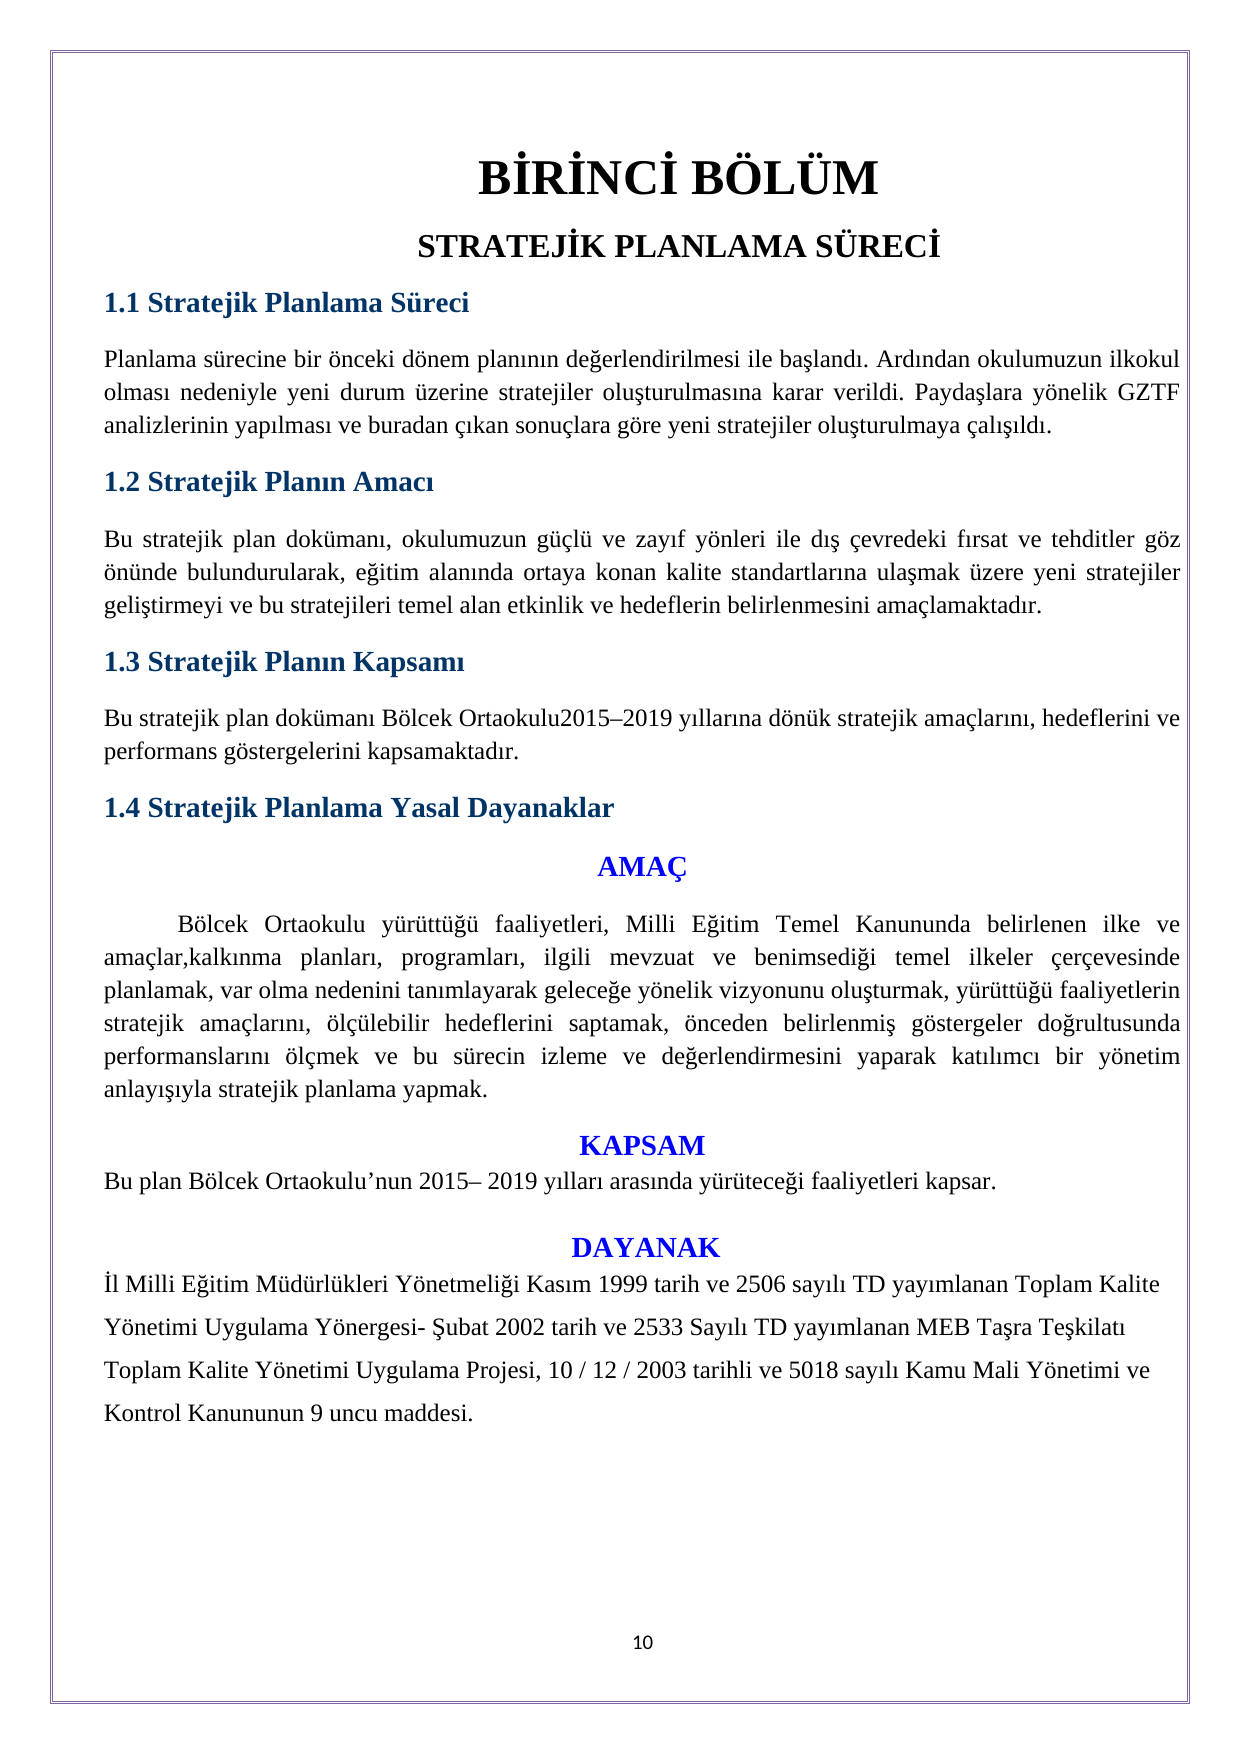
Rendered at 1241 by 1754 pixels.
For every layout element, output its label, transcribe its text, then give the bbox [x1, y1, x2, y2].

text İl Milli Eğitim Müdürlükleri Yönetmeliği Kasım 1999 tarih ve 2506 sayılı TD yayımlanan Toplam Kalite Yönetimi Uygulama Yönergesi- Şubat 2002 tarih ve 2533 Sayılı TD yayımlanan MEB Taşra Teşkilatı Toplam Kalite Yönetimi Uygulama Projesi, 10 / 12 / 2003 tarihli ve 5018 sayılı Kamu Mali Yönetimi ve Kontrol Kanununun 9 uncu maddesi. [103, 1269, 1181, 1427]
text 1.4 Stratejik Planlama Yasal Dayanaklar [103, 790, 1181, 823]
text Bu stratejik plan dokümanı Bölcek Ortaokulu2015–2019 yıllarına dönük stratejik amaçlarını, hedeflerini ve performans göstergelerini kapsamaktadır. [103, 703, 1181, 765]
text AMAÇ [103, 849, 1181, 883]
subtitle DAYANAK [103, 1230, 1181, 1264]
text Bu plan Bölcek Ortaokulu’nun 2015– 2019 yılları arasında yürüteceği faaliyetleri kapsar. [103, 1166, 1181, 1195]
text 1.1 Stratejik Planlama Süreci [103, 285, 1181, 319]
subtitle KAPSAM [103, 1128, 1181, 1161]
text STRATEJİK PLANLAMA SÜRECİ [103, 226, 1181, 264]
text 1.2 Stratejik Planın Amacı [103, 464, 1181, 498]
text Planlama sürecine bir önceki dönem planının değerlendirilmesi ile başlandı. Ardından okulumuzun ilkokul olması nedeniyle yeni durum üzerine stratejiler oluşturulmasına karar verildi. Paydaşlara yönelik GZTF analizlerinin yapılması ve buradan çıkan sonuçlara göre yeni stratejiler oluşturulmaya çalışıldı. [103, 344, 1181, 439]
text Bu stratejik plan dokümanı, okulumuzun güçlü ve zayıf yönleri ile dış çevredeki fırsat ve tehditler göz önünde bulundurularak, eğitim alanında ortaya konan kalite standartlarına ulaşmak üzere yeni stratejiler geliştirmeyi ve bu stratejileri temel alan etkinlik ve hedeflerin belirlenmesini amaçlamaktadır. [103, 524, 1181, 618]
text BİRİNCİ BÖLÜM [103, 148, 1181, 205]
text Bölcek Ortaokulu yürüttüğü faaliyetleri, Milli Eğitim Temel Kanununda belirlenen ilke ve amaçlar,kalkınma planları, programları, ilgili mevzuat ve benimsediği temel ilkeler çerçevesinde planlamak, var olma nedenini tanımlayarak geleceğe yönelik vizyonunu oluşturmak, yürüttüğü faaliyetlerin stratejik amaçlarını, ölçülebilir hedeflerini saptamak, önceden belirlenmiş göstergeler doğrultusunda performanslarını ölçmek ve bu sürecin izleme ve değerlendirmesini yaparak katılımcı bir yönetim anlayışıyla stratejik planlama yapmak. [103, 909, 1181, 1102]
text 1.3 Stratejik Planın Kapsamı [103, 644, 1181, 677]
